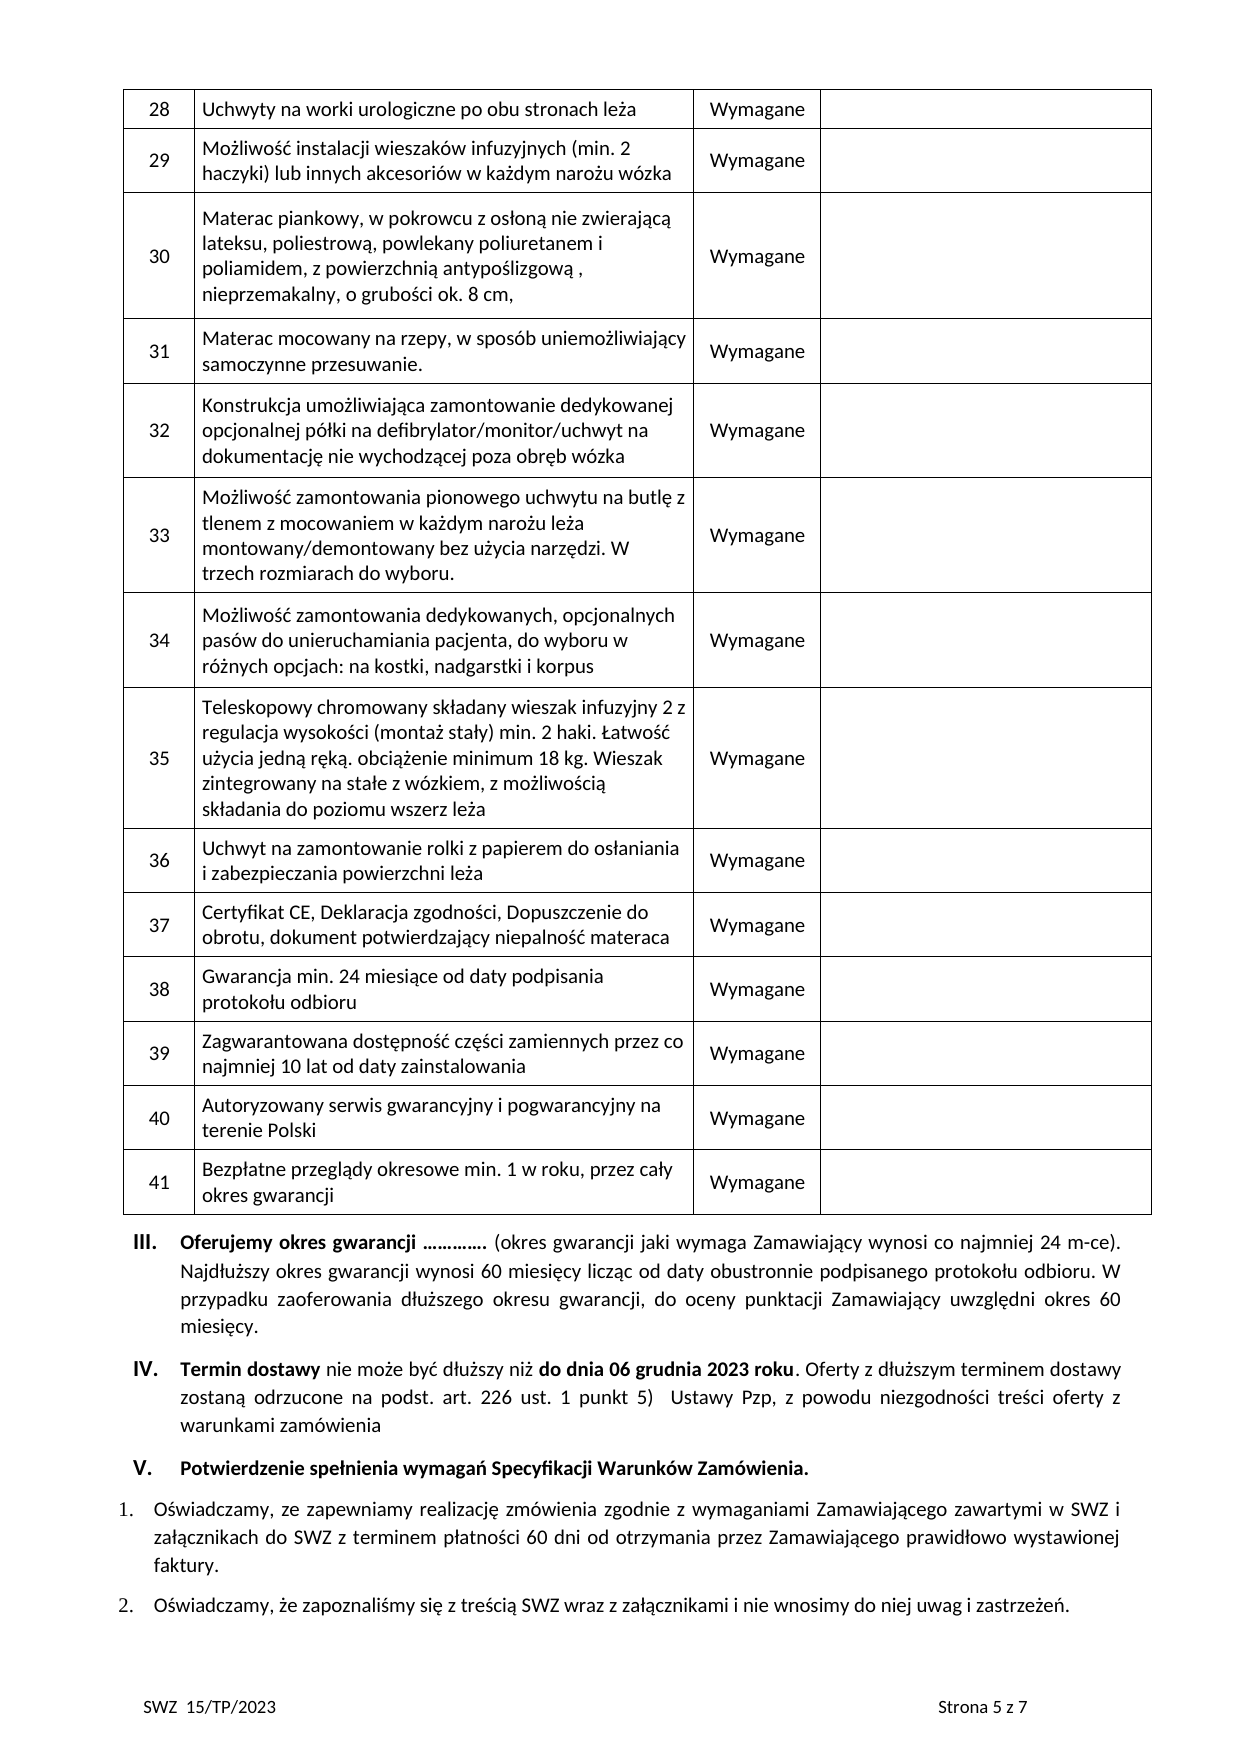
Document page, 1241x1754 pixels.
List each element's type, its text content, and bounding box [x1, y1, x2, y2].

table_cell [821, 319, 1151, 382]
table_cell 40 [124, 1086, 194, 1149]
table_cell Wymagane [694, 384, 820, 477]
table_cell 31 [124, 319, 194, 382]
table_cell 35 [124, 688, 194, 827]
table_cell Możliwość zamontowania pionowego uchwytu na butlę z tlenem z mocowaniem w każdym narożu leża montowany/demontowany bez użycia narzędzi. W trzech rozmiarach do wyboru. [195, 478, 693, 592]
table_cell 34 [124, 593, 194, 687]
table_cell 30 [124, 193, 194, 318]
table_cell [821, 1150, 1151, 1214]
table_cell Wymagane [694, 478, 820, 592]
table_cell 39 [124, 1022, 194, 1085]
table_cell [821, 688, 1151, 827]
table_cell [821, 384, 1151, 477]
table_cell [821, 593, 1151, 687]
table_cell 37 [124, 893, 194, 956]
table_cell Zagwarantowana dostępność części zamiennych przez co najmniej 10 lat od daty zainstalowania [195, 1022, 693, 1085]
table_cell [821, 478, 1151, 592]
table_cell [821, 1022, 1151, 1085]
table_cell [821, 829, 1151, 892]
table_cell [821, 1086, 1151, 1149]
table_cell 33 [124, 478, 194, 592]
table_cell [821, 129, 1151, 192]
table_cell Uchwyt na zamontowanie rolki z papierem do osłaniania i zabezpieczania powierzchni leża [195, 829, 693, 892]
table_cell Wymagane [694, 193, 820, 318]
table_cell Wymagane [694, 829, 820, 892]
table_cell Wymagane [694, 1086, 820, 1149]
table_cell Wymagane [694, 129, 820, 192]
table_cell 41 [124, 1150, 194, 1214]
table_cell Autoryzowany serwis gwarancyjny i pogwarancyjny na terenie Polski [195, 1086, 693, 1149]
table_cell Wymagane [694, 593, 820, 687]
table_cell 38 [124, 957, 194, 1021]
list Oświadczamy, ze zapewniamy realizację zmówienia zgodnie z wymaganiami Zamawiającego zawartymi w SWZ i załącznikach do SWZ z terminem płatności 60 dni od otrzymania przez Zamawiającego prawidłowo wystawionej faktury. [118, 1496, 1122, 1577]
table_cell Wymagane [694, 319, 820, 382]
list Termin dostawy nie może być dłuższy niż do dnia 06 grudnia 2023 roku. Oferty z dłuższym terminem dostawy zostaną odrzucone na podst. art. 226 ust. 1 punkt 5) Ustawy Pzp, z powodu niezgodności treści oferty z warunkami zamówienia [133, 1354, 1122, 1438]
table_cell Bezpłatne przeglądy okresowe min. 1 w roku, przez cały okres gwarancji [195, 1150, 693, 1214]
table_cell 29 [124, 129, 194, 192]
table_cell 32 [124, 384, 194, 477]
table_cell Certyfikat CE, Deklaracja zgodności, Dopuszczenie do obrotu, dokument potwierdzający niepalność materaca [195, 893, 693, 956]
table_cell Wymagane [694, 1022, 820, 1085]
table_cell Wymagane [694, 90, 820, 128]
table_cell Konstrukcja umożliwiająca zamontowanie dedykowanej opcjonalnej półki na defibrylator/monitor/uchwyt na dokumentację nie wychodzącej poza obręb wózka [195, 384, 693, 477]
table_cell Gwarancja min. 24 miesiące od daty podpisania protokołu odbioru [195, 957, 693, 1021]
list Oświadczamy, że zapoznaliśmy się z treścią SWZ wraz z załącznikami i nie wnosimy do niej uwag i zastrzeżeń. [118, 1592, 1122, 1618]
table_cell Wymagane [694, 893, 820, 956]
list Potwierdzenie spełnienia wymagań Specyfikacji Warunków Zamówienia. [133, 1453, 1122, 1481]
table_cell Wymagane [694, 1150, 820, 1214]
table_cell [821, 90, 1151, 128]
table_cell 36 [124, 829, 194, 892]
table_cell [821, 193, 1151, 318]
table_cell Możliwość instalacji wieszaków infuzyjnych (min. 2 haczyki) lub innych akcesoriów w każdym narożu wózka [195, 129, 693, 192]
table_cell Materac piankowy, w pokrowcu z osłoną nie zwierającą lateksu, poliestrową, powlekany poliuretanem i poliamidem, z powierzchnią antypoślizgową , nieprzemakalny, o grubości ok. 8 cm, [195, 193, 693, 318]
table_cell [821, 957, 1151, 1021]
table_cell Uchwyty na worki urologiczne po obu stronach leża [195, 90, 693, 128]
table_cell Wymagane [694, 957, 820, 1021]
table_cell Teleskopowy chromowany składany wieszak infuzyjny 2 z regulacja wysokości (montaż stały) min. 2 haki. Łatwość użycia jedną ręką. obciążenie minimum 18 kg. Wieszak zintegrowany na stałe z wózkiem, z możliwością składania do poziomu wszerz leża [195, 688, 693, 827]
list Oferujemy okres gwarancji …………. (okres gwarancji jaki wymaga Zamawiający wynosi co najmniej 24 m-ce). Najdłuższy okres gwarancji wynosi 60 miesięcy licząc od daty obustronnie podpisanego protokołu odbioru. W przypadku zaoferowania dłuższego okresu gwarancji, do oceny punktacji Zamawiający uwzględni okres 60 miesięcy. [133, 1227, 1122, 1339]
table_cell Możliwość zamontowania dedykowanych, opcjonalnych pasów do unieruchamiania pacjenta, do wyboru w różnych opcjach: na kostki, nadgarstki i korpus [195, 593, 693, 687]
table_cell [821, 893, 1151, 956]
table_cell 28 [124, 90, 194, 128]
table_cell Materac mocowany na rzepy, w sposób uniemożliwiający samoczynne przesuwanie. [195, 319, 693, 382]
table_cell Wymagane [694, 688, 820, 827]
